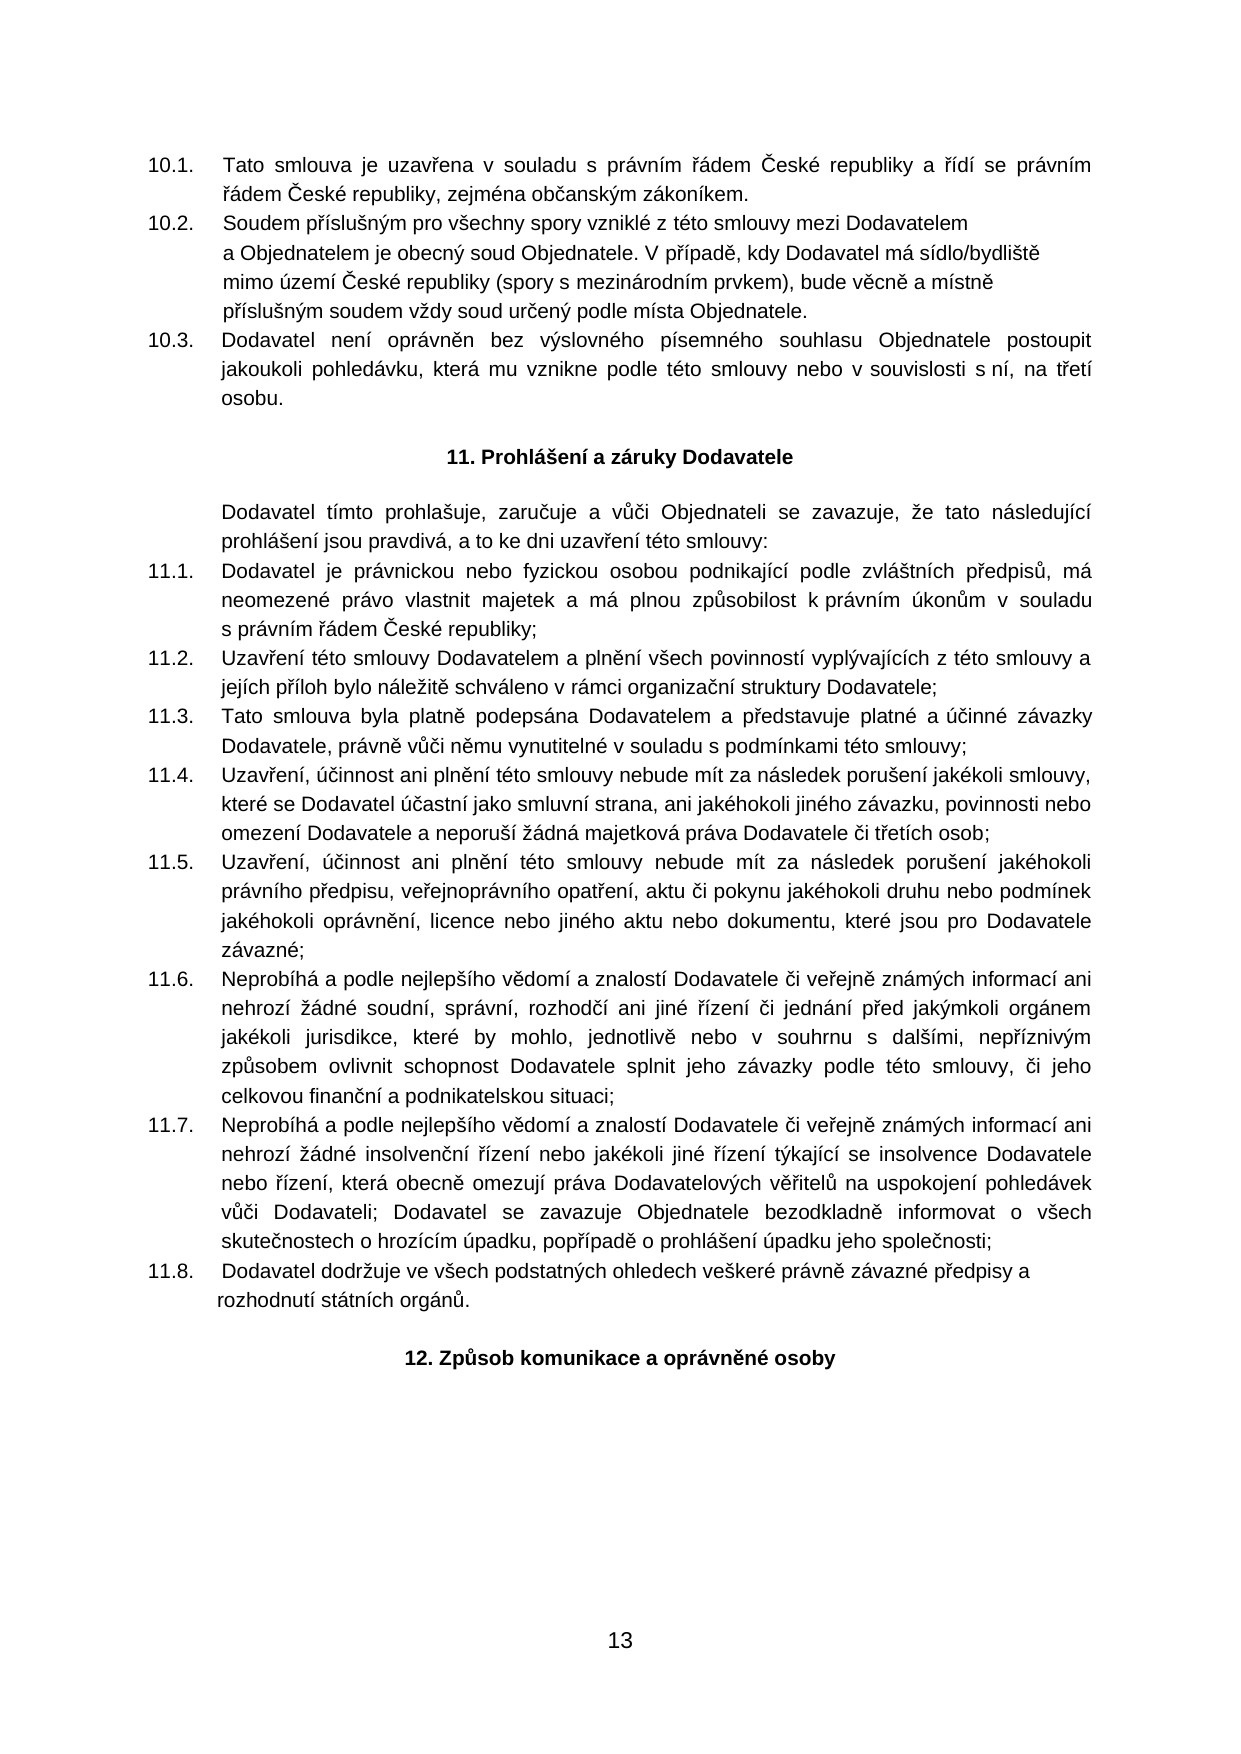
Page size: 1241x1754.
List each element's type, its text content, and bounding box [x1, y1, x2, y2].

text Dodavatel tímto prohlašuje, zaručuje a vůči Objednateli se zavazuje, že tato následující prohlášení jsou pravdivá, a to ke dni uzavření této smlouvy: [221, 495, 1092, 553]
text 11.8. Dodavatel dodržuje ve všech podstatných ohledech veškeré právně závazné předpisy a [148, 1253, 1092, 1282]
text 11.5. Uzavření, účinnost ani plnění této smlouvy nebude mít za následek porušení jakéhokoli právního předpisu, veřejnoprávního opatření, aktu či pokynu jakéhokoli druhu nebo podmínek jakéhokoli oprávnění, licence nebo jiného aktu nebo dokumentu, které jsou pro Dodavatele závazné; [148, 845, 1092, 962]
text rozhodnutí státních orgánů. [148, 1282, 1092, 1312]
text 10.1. Tato smlouva je uzavřena v souladu s právním řádem České republiky a řídí se právním řádem České republiky, zejména občanským zákoníkem. [148, 148, 1092, 206]
text 11.2. Uzavření této smlouvy Dodavatelem a plnění všech povinností vyplývajících z této smlouvy a jejích příloh bylo náležitě schváleno v rámci organizační struktury Dodavatele; [148, 641, 1092, 699]
text 11.3. Tato smlouva byla platně podepsána Dodavatelem a představuje platné a účinné závazky Dodavatele, právně vůči němu vynutitelné v souladu s podmínkami této smlouvy; [148, 699, 1092, 757]
text 11.6. Neprobíhá a podle nejlepšího vědomí a znalostí Dodavatele či veřejně známých informací ani nehrozí žádné soudní, správní, rozhodčí ani jiné řízení či jednání před jakýmkoli orgánem jakékoli jurisdikce, které by mohlo, jednotlivě nebo v souhrnu s dalšími, nepříznivým způsobem ovlivnit schopnost Dodavatele splnit jeho závazky podle této smlouvy, či jeho celkovou finanční a podnikatelskou situaci; [148, 962, 1092, 1107]
text 11.1. Dodavatel je právnickou nebo fyzickou osobou podnikající podle zvláštních předpisů, má neomezené právo vlastnit majetek a má plnou způsobilost k právním úkonům v souladu s právním řádem České republiky; [148, 553, 1092, 641]
subtitle 11. Prohlášení a záruky Dodavatele [148, 439, 1092, 468]
text 12. Způsob komunikace a oprávněné osoby [148, 1341, 1092, 1370]
text 11.7. Neprobíhá a podle nejlepšího vědomí a znalostí Dodavatele či veřejně známých informací ani nehrozí žádné insolvenční řízení nebo jakékoli jiné řízení týkající se insolvence Dodavatele nebo řízení, která obecně omezují práva Dodavatelových věřitelů na uspokojení pohledávek vůči Dodavateli; Dodavatel se zavazuje Objednatele bezodkladně informovat o všech skutečnostech o hrozícím úpadku, popřípadě o prohlášení úpadku jeho společnosti; [148, 1107, 1092, 1253]
text 11.4. Uzavření, účinnost ani plnění této smlouvy nebude mít za následek porušení jakékoli smlouvy, které se Dodavatel účastní jako smluvní strana, ani jakéhokoli jiného závazku, povinnosti nebo omezení Dodavatele a neporuší žádná majetková práva Dodavatele či třetích osob; [148, 757, 1092, 845]
text příslušným soudem vždy soud určený podle místa Objednatele. [148, 293, 1092, 323]
text a Objednatelem je obecný soud Objednatele. V případě, kdy Dodavatel má sídlo/bydliště [148, 235, 1092, 264]
text 10.2. Soudem příslušným pro všechny spory vzniklé z této smlouvy mezi Dodavatelem [148, 206, 1092, 235]
text 10.3. Dodavatel není oprávněn bez výslovného písemného souhlasu Objednatele postoupit jakoukoli pohledávku, která mu vznikne podle této smlouvy nebo v souvislosti s ní, na třetí osobu. [148, 323, 1092, 410]
text mimo území České republiky (spory s mezinárodním prvkem), bude věcně a místně [148, 264, 1092, 293]
